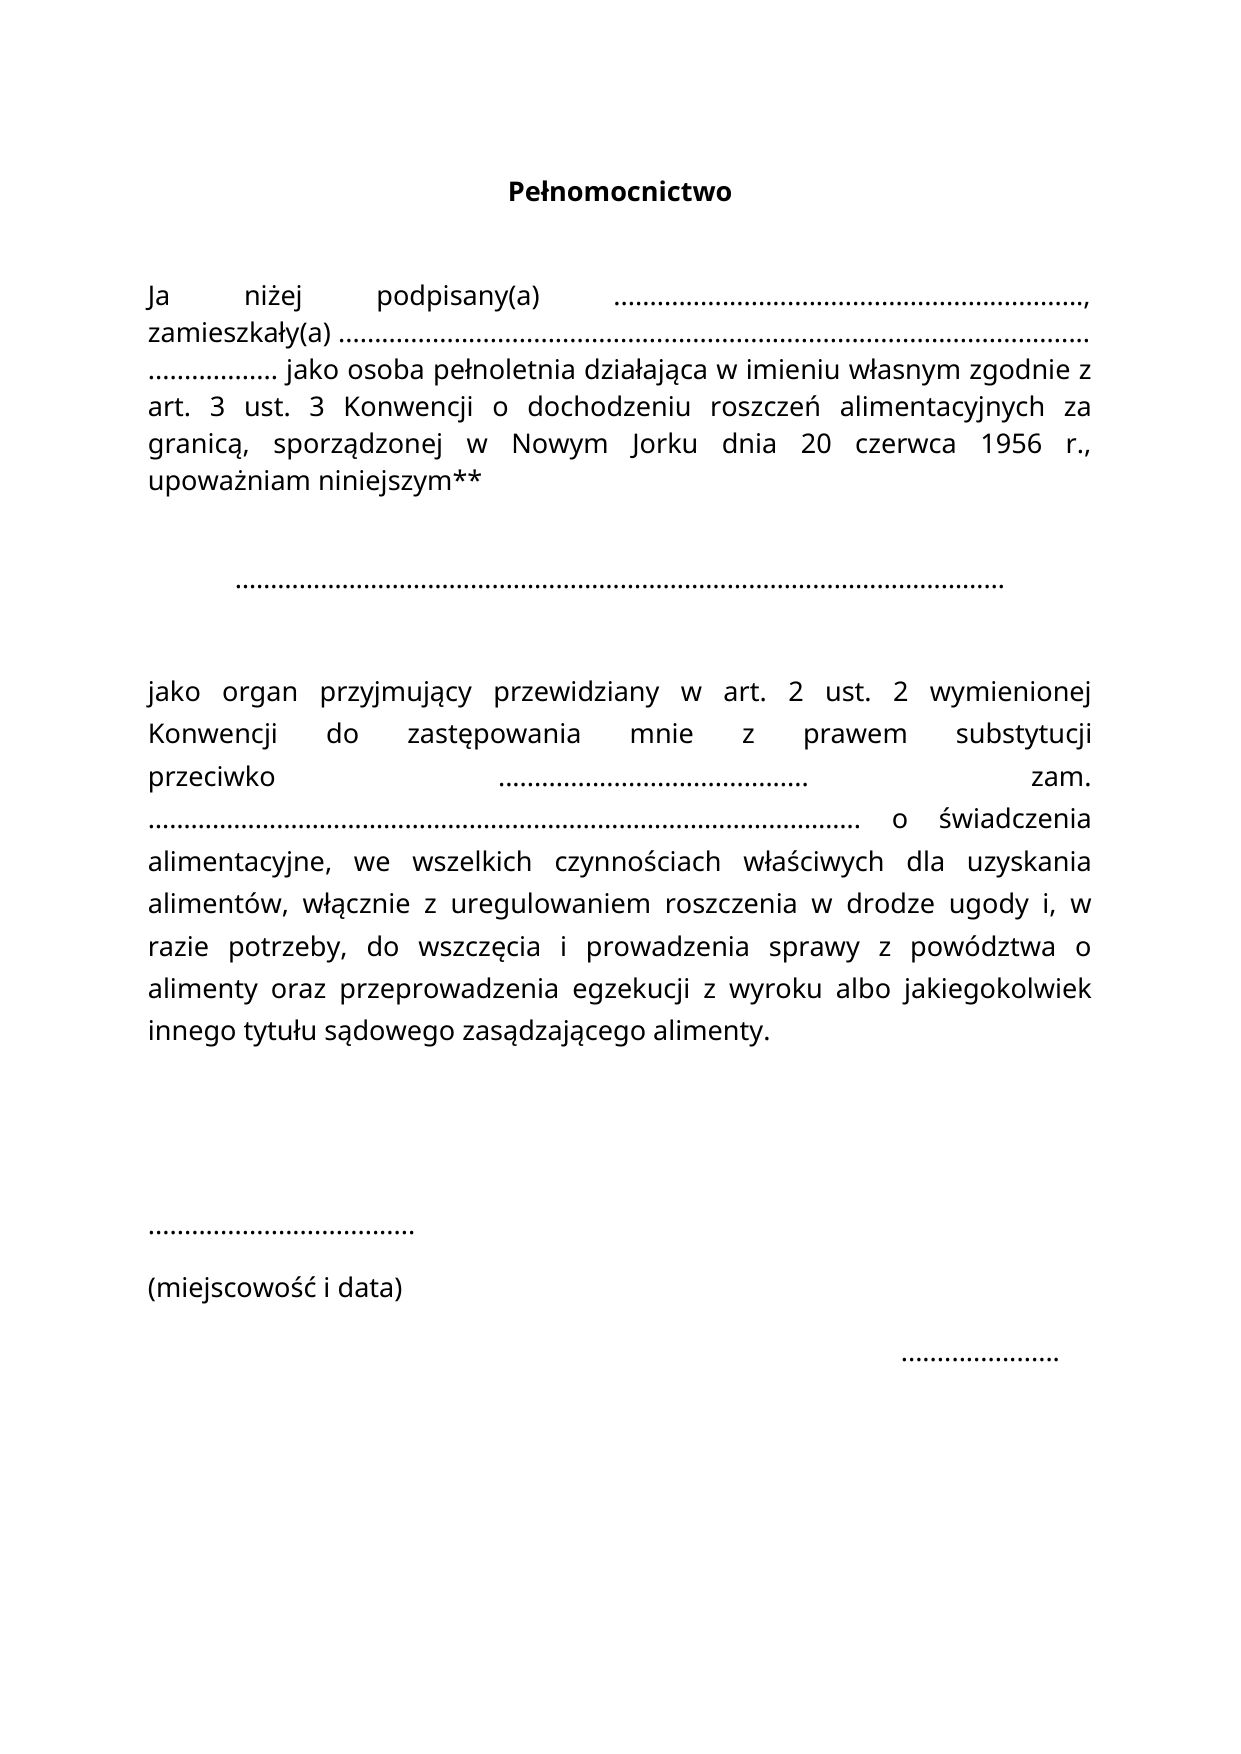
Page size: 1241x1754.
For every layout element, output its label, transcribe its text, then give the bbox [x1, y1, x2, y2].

text ……………………………………………………………………………………………… [148, 560, 1093, 597]
text jako organ przyjmujący przewidziany w art. 2 ust. 2 wymienionej Konwencji do zastępowania mnie z prawem substytucji przeciwko ........................................... zam. ………………………………………………………………………………………. o świadczenia alimentacyjne, we wszelkich czynnościach właściwych dla uzyskania alimentów, włącznie z uregulowaniem roszczenia w drodze ugody i, w razie potrzeby, do wszczęcia i prowadzenia sprawy z powództwa o alimenty oraz przeprowadzenia egzekucji z wyroku albo jakiegokolwiek innego tytułu sądowego zasądzającego alimenty. [148, 673, 1093, 1049]
text ..................................... [148, 1206, 1093, 1242]
subtitle Pełnomocnictwo [148, 173, 1093, 209]
text (miejscowość i data) [148, 1269, 1093, 1306]
text ...................... [148, 1332, 1093, 1369]
text Ja niżej podpisany(a) ................................................................., zamieszkały(a) .......................................................................................................................... jako osoba pełnoletnia działająca w imieniu własnym zgodnie z art. 3 ust. 3 Konwencji o dochodzeniu roszczeń alimentacyjnych za granicą, sporządzonej w Nowym Jorku dnia 20 czerwca 1956 r., upoważniam niniejszym** [148, 277, 1093, 498]
